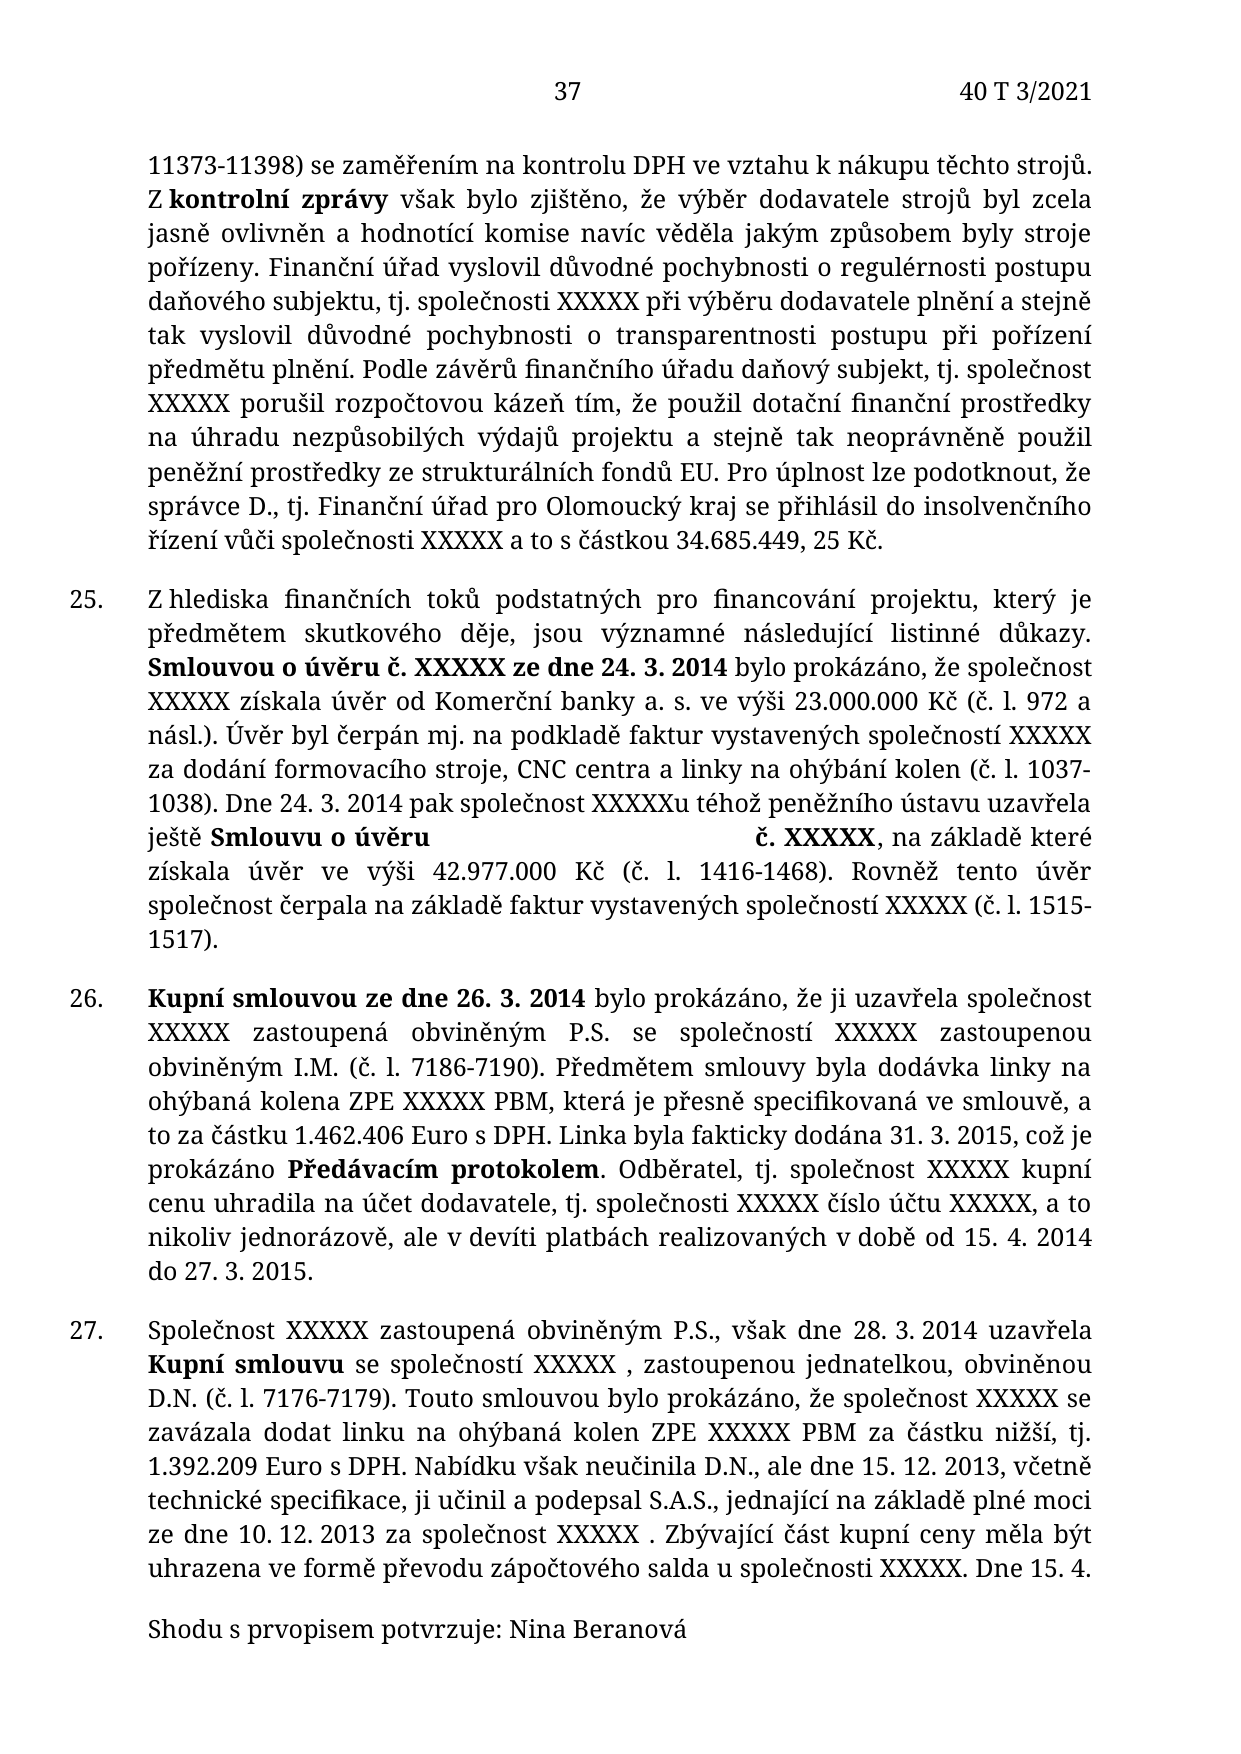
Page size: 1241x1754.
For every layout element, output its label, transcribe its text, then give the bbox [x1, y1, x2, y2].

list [103, 1313, 1093, 1585]
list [103, 148, 1093, 556]
list Z hlediska finančních toků podstatných pro financování projektu, který je předmětem skutkového děje, jsou významné následující listinné důkazy. Smlouvou o úvěru č. XXXXX ze dne 24. 3. 2014 bylo prokázáno, že společnost XXXXX získala úvěr od Komerční banky a. s. ve výši 23.000.000 Kč (č. l. 972 a násl.). Úvěr byl čerpán mj. na podkladě faktur vystavených společností XXXXX za dodání formovacího stroje, CNC centra a linky na ohýbání kolen (č. l. 1037-1038). Dne 24. 3. 2014 pak společnost XXXXXu téhož peněžního ústavu uzavřela ještě Smlouvu o úvěru č. XXXXX, na základě které získala úvěr ve výši 42.977.000 Kč (č. l. 1416-1468). Rovněž tento úvěr společnost čerpala na základě faktur vystavených společností XXXXX (č. l. 1515-1517). [103, 581, 1093, 956]
list Kupní smlouvou ze dne 26. 3. 2014 bylo prokázáno, že ji uzavřela společnost XXXXX zastoupená obviněným P.S. se společností XXXXX zastoupenou obviněným I.M. (č. l. 7186-7190). Předmětem smlouvy byla dodávka linky na ohýbaná kolena ZPE XXXXX PBM, která je přesně specifikovaná ve smlouvě, a to za částku 1.462.406 Euro s DPH. Linka byla fakticky dodána 31. 3. 2015, což je prokázáno Předávacím protokolem. Odběratel, tj. společnost XXXXX kupní cenu uhradila na účet dodavatele, tj. společnosti XXXXX číslo účtu XXXXX, a to nikoliv jednorázově, ale v devíti platbách realizovaných v době od 15. 4. 2014 do 27. 3. 2015. [103, 981, 1093, 1288]
